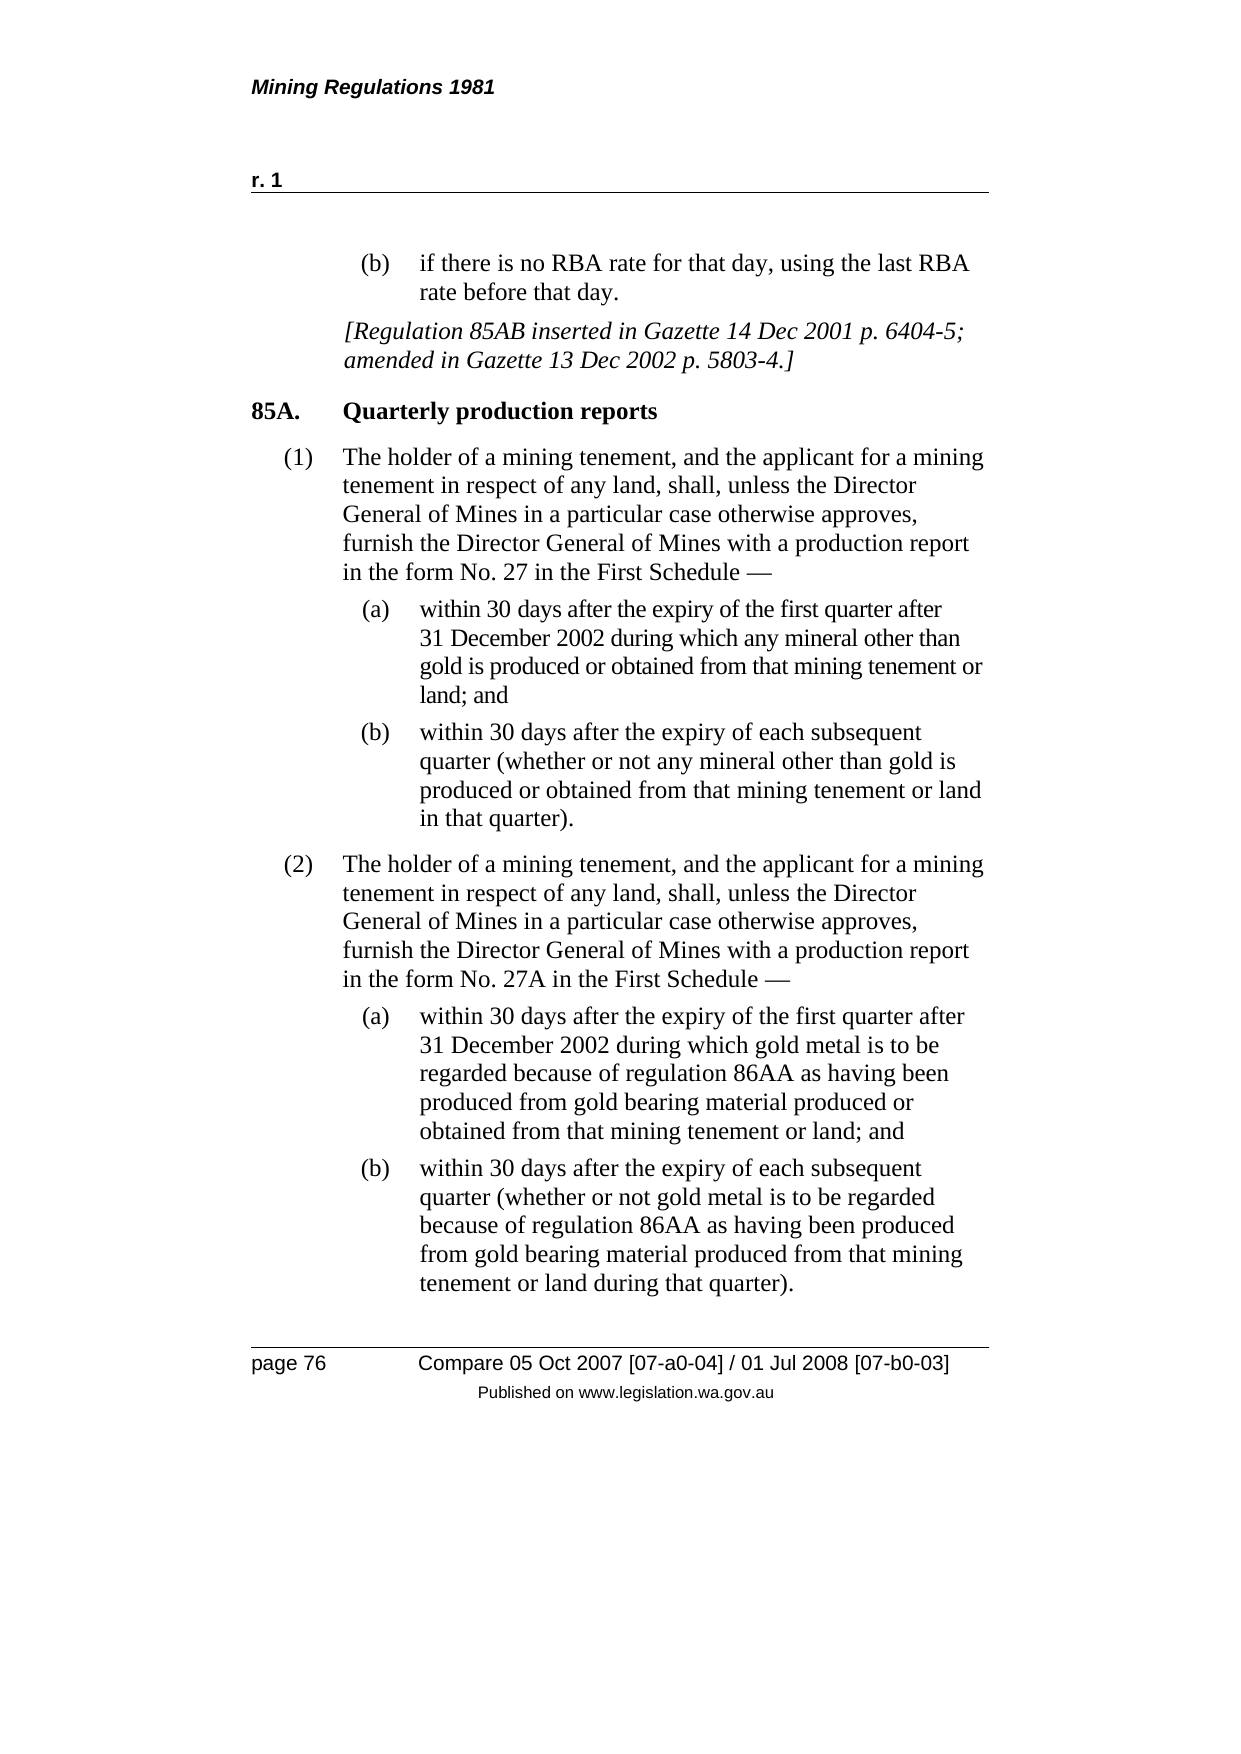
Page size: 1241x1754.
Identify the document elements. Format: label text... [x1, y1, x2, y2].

text (a) within 30 days after the expiry of the first quarter after 31 December 2002 during which any mineral other than gold is produced or obtained from that mining tenement or land; and [251, 594, 989, 709]
subtitle 85A. Quarterly production reports [251, 396, 989, 425]
text (b) within 30 days after the expiry of each subsequent quarter (whether or not any mineral other than gold is produced or obtained from that mining tenement or land in that quarter). [251, 717, 989, 832]
text (b) within 30 days after the expiry of each subsequent quarter (whether or not gold metal is to be regarded because of regulation 86AA as having been produced from gold bearing material produced from that mining tenement or land during that quarter). [251, 1153, 989, 1297]
text (1) The holder of a mining tenement, and the applicant for a mining tenement in respect of any land, shall, unless the Director General of Mines in a particular case otherwise approves, furnish the Director General of Mines with a production report in the form No. 27 in the First Schedule — [251, 442, 989, 586]
text (2) The holder of a mining tenement, and the applicant for a mining tenement in respect of any land, shall, unless the Director General of Mines in a particular case otherwise approves, furnish the Director General of Mines with a production report in the form No. 27A in the First Schedule — [251, 849, 989, 993]
text [Regulation 85AB inserted in Gazette 14 Dec 2001 p. 6404-5; amended in Gazette 13 Dec 2002 p. 5803-4.] [251, 316, 989, 373]
text (b) if there is no RBA rate for that day, using the last RBA rate before that day. [251, 248, 989, 306]
text (a) within 30 days after the expiry of the first quarter after 31 December 2002 during which gold metal is to be regarded because of regulation 86AA as having been produced from gold bearing material produced or obtained from that mining tenement or land; and [251, 1001, 989, 1145]
